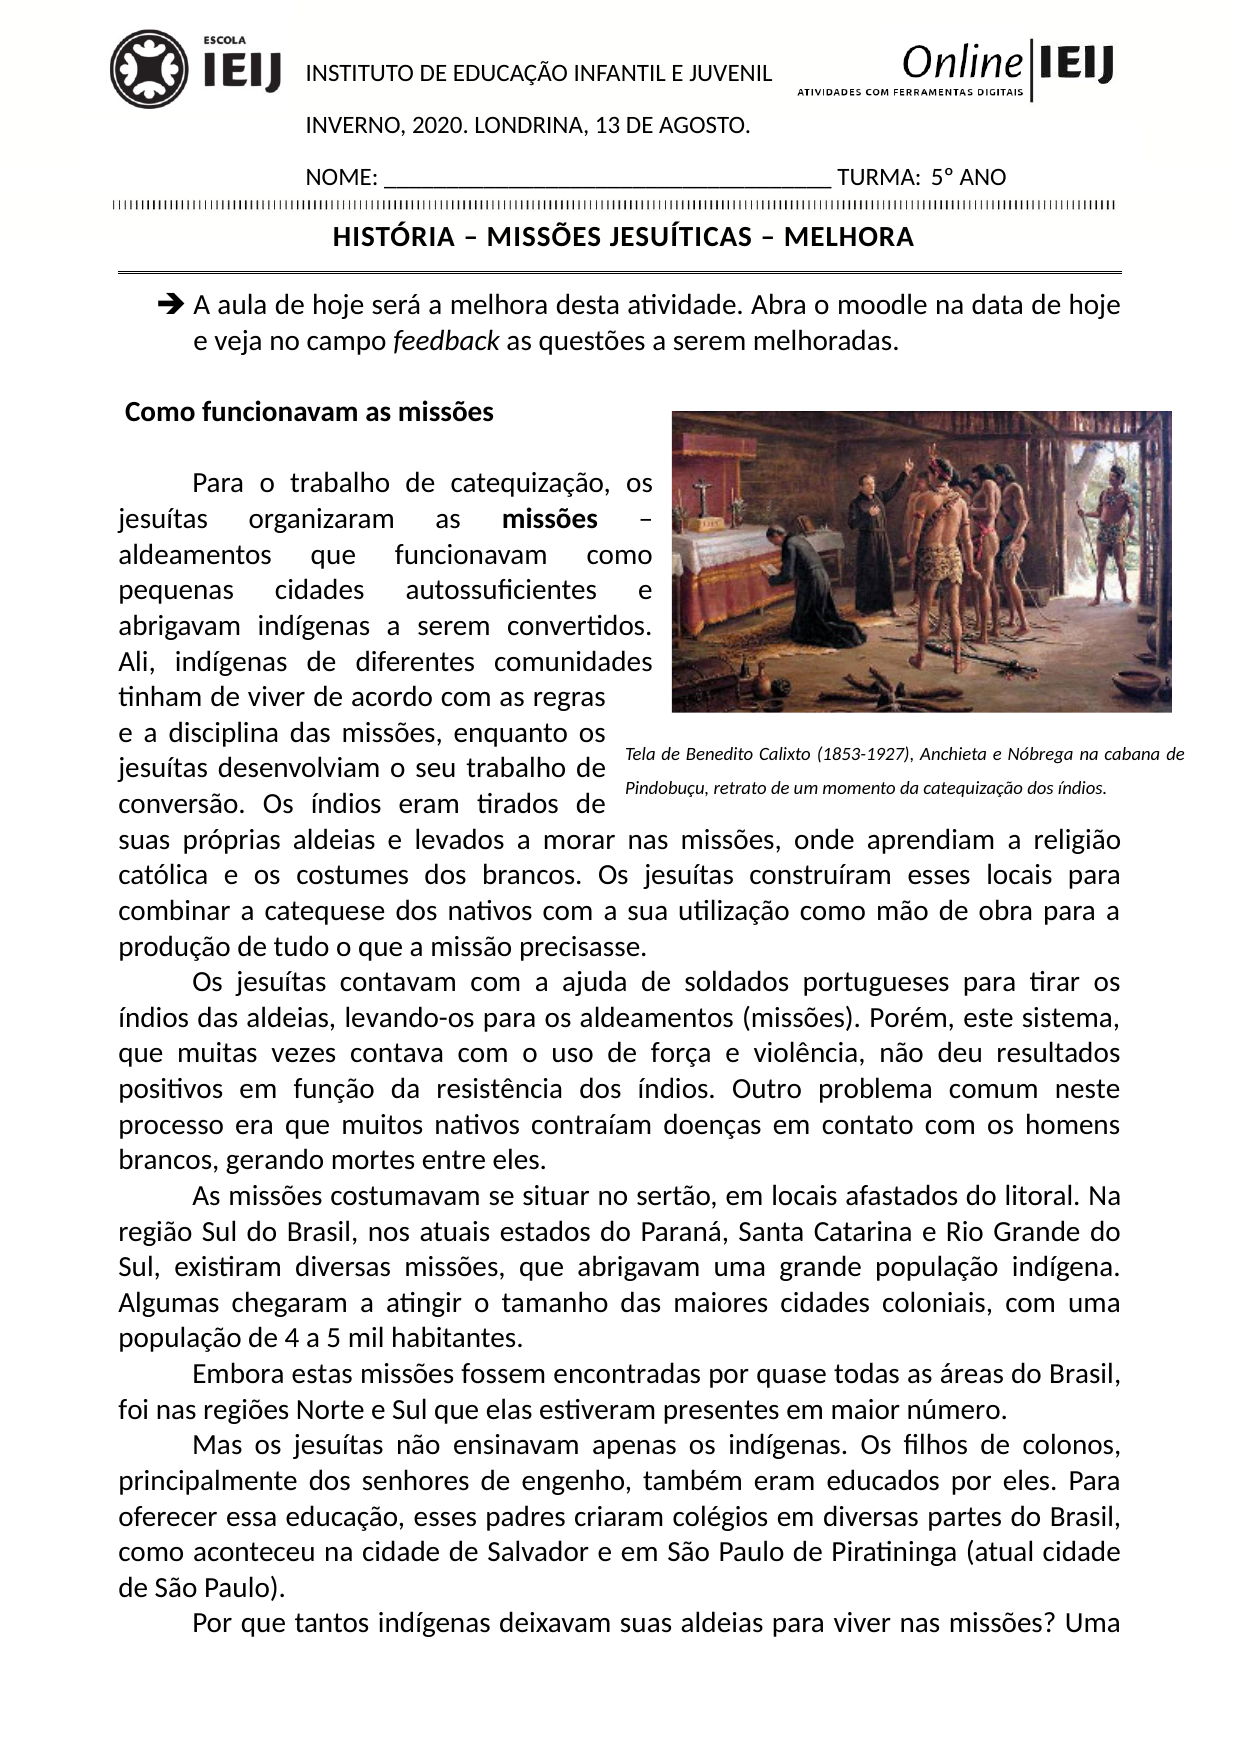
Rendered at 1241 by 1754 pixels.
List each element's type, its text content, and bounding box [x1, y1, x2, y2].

text história – missões jesuíticas – melhora [118, 218, 1122, 271]
picture [671, 411, 1172, 712]
picture [0, 0, 1238, 240]
text Como funcionavam as missões [118, 393, 1122, 429]
text Os jesuítas contavam com a ajuda de soldados portugueses para tirar os índios das aldeias, levando-os para os aldeamentos (missões). Porém, este sistema, que muitas vezes contava com o uso de força e violência, não deu resultados positivos em função da resistência dos índios. Outro problema comum neste processo era que muitos nativos contraíam doenças em contato com os homens brancos, gerando mortes entre eles. [118, 963, 1122, 1177]
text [118, 1604, 1122, 1640]
text Embora estas missões fossem encontradas por quase todas as áreas do Brasil, foi nas regiões Norte e Sul que elas estiveram presentes em maior número. [118, 1355, 1122, 1426]
list A aula de hoje será a melhora desta atividade. Abra o moodle na data de hoje e veja no campo feedback as questões a serem melhoradas. [156, 286, 1122, 358]
text Para o trabalho de catequização, os jesuítas organizaram as missões – aldeamentos que funcionavam como pequenas cidades autossuficientes e abrigavam indígenas a serem convertidos. Ali, indígenas de diferentes comunidades tinham de viver de acordo com as regras e a disciplina das missões, enquanto os jesuítas desenvolviam o seu trabalho de conversão. Os índios eram tirados de suas próprias aldeias e levados a morar nas missões, onde aprendiam a religião católica e os costumes dos brancos. Os jesuítas construíram esses locais para combinar a catequese dos nativos com a sua utilização como mão de obra para a produção de tudo o que a missão precisasse. [118, 464, 1122, 963]
text As missões costumavam se situar no sertão, em locais afastados do litoral. Na região Sul do Brasil, nos atuais estados do Paraná, Santa Catarina e Rio Grande do Sul, existiram diversas missões, que abrigavam uma grande população indígena. Algumas chegaram a atingir o tamanho das maiores cidades coloniais, com uma população de 4 a 5 mil habitantes. [118, 1177, 1122, 1355]
text Mas os jesuítas não ensinavam apenas os indígenas. Os filhos de colonos, principalmente dos senhores de engenho, também eram educados por eles. Para oferecer essa educação, esses padres criaram colégios em diversas partes do Brasil, como aconteceu na cidade de Salvador e em São Paulo de Piratininga (atual cidade de São Paulo). [118, 1426, 1122, 1604]
